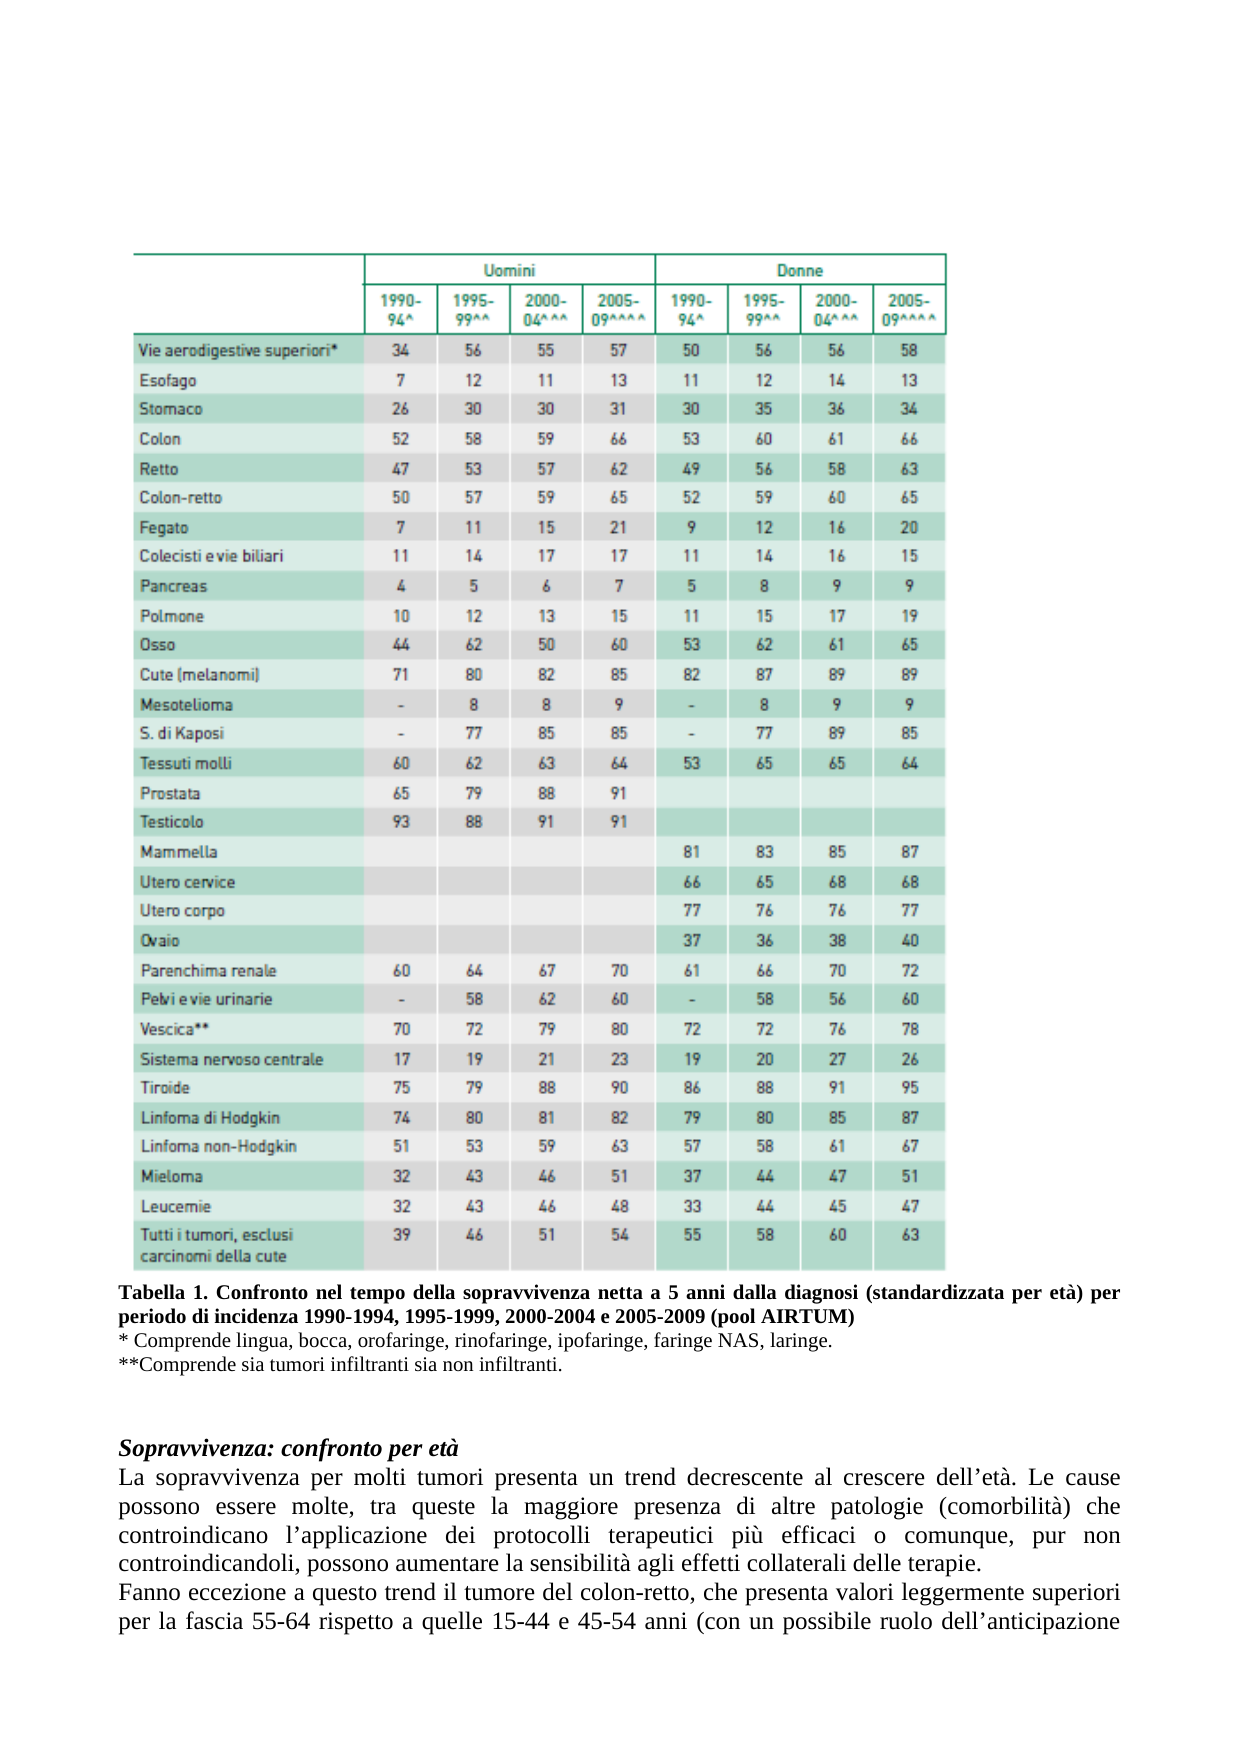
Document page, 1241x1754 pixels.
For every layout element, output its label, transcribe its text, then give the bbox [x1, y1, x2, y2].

text La sopravvivenza per molti tumori presenta un trend decrescente al crescere dell’età. Le cause possono essere molte, tra queste la maggiore presenza di altre patologie (comorbilità) che controindicano l’applicazione dei protocolli terapeutici più efficaci o comunque, pur non controindicandoli, possono aumentare la sensibilità agli effetti collaterali delle terapie. [118, 1462, 1122, 1577]
picture [118, 236, 956, 1280]
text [118, 1577, 1122, 1635]
text **Comprende sia tumori infiltranti sia non infiltranti. [118, 1352, 1122, 1376]
text Tabella 1. Confronto nel tempo della sopravvivenza netta a 5 anni dalla diagnosi (standardizzata per età) per periodo di incidenza 1990-1994, 1995-1999, 2000-2004 e 2005-2009 (pool AIRTUM) [118, 1280, 1122, 1328]
text * Comprende lingua, bocca, orofaringe, rinofaringe, ipofaringe, faringe NAS, laringe. [118, 1328, 1122, 1352]
text Sopravvivenza: confronto per età [118, 1433, 1122, 1462]
